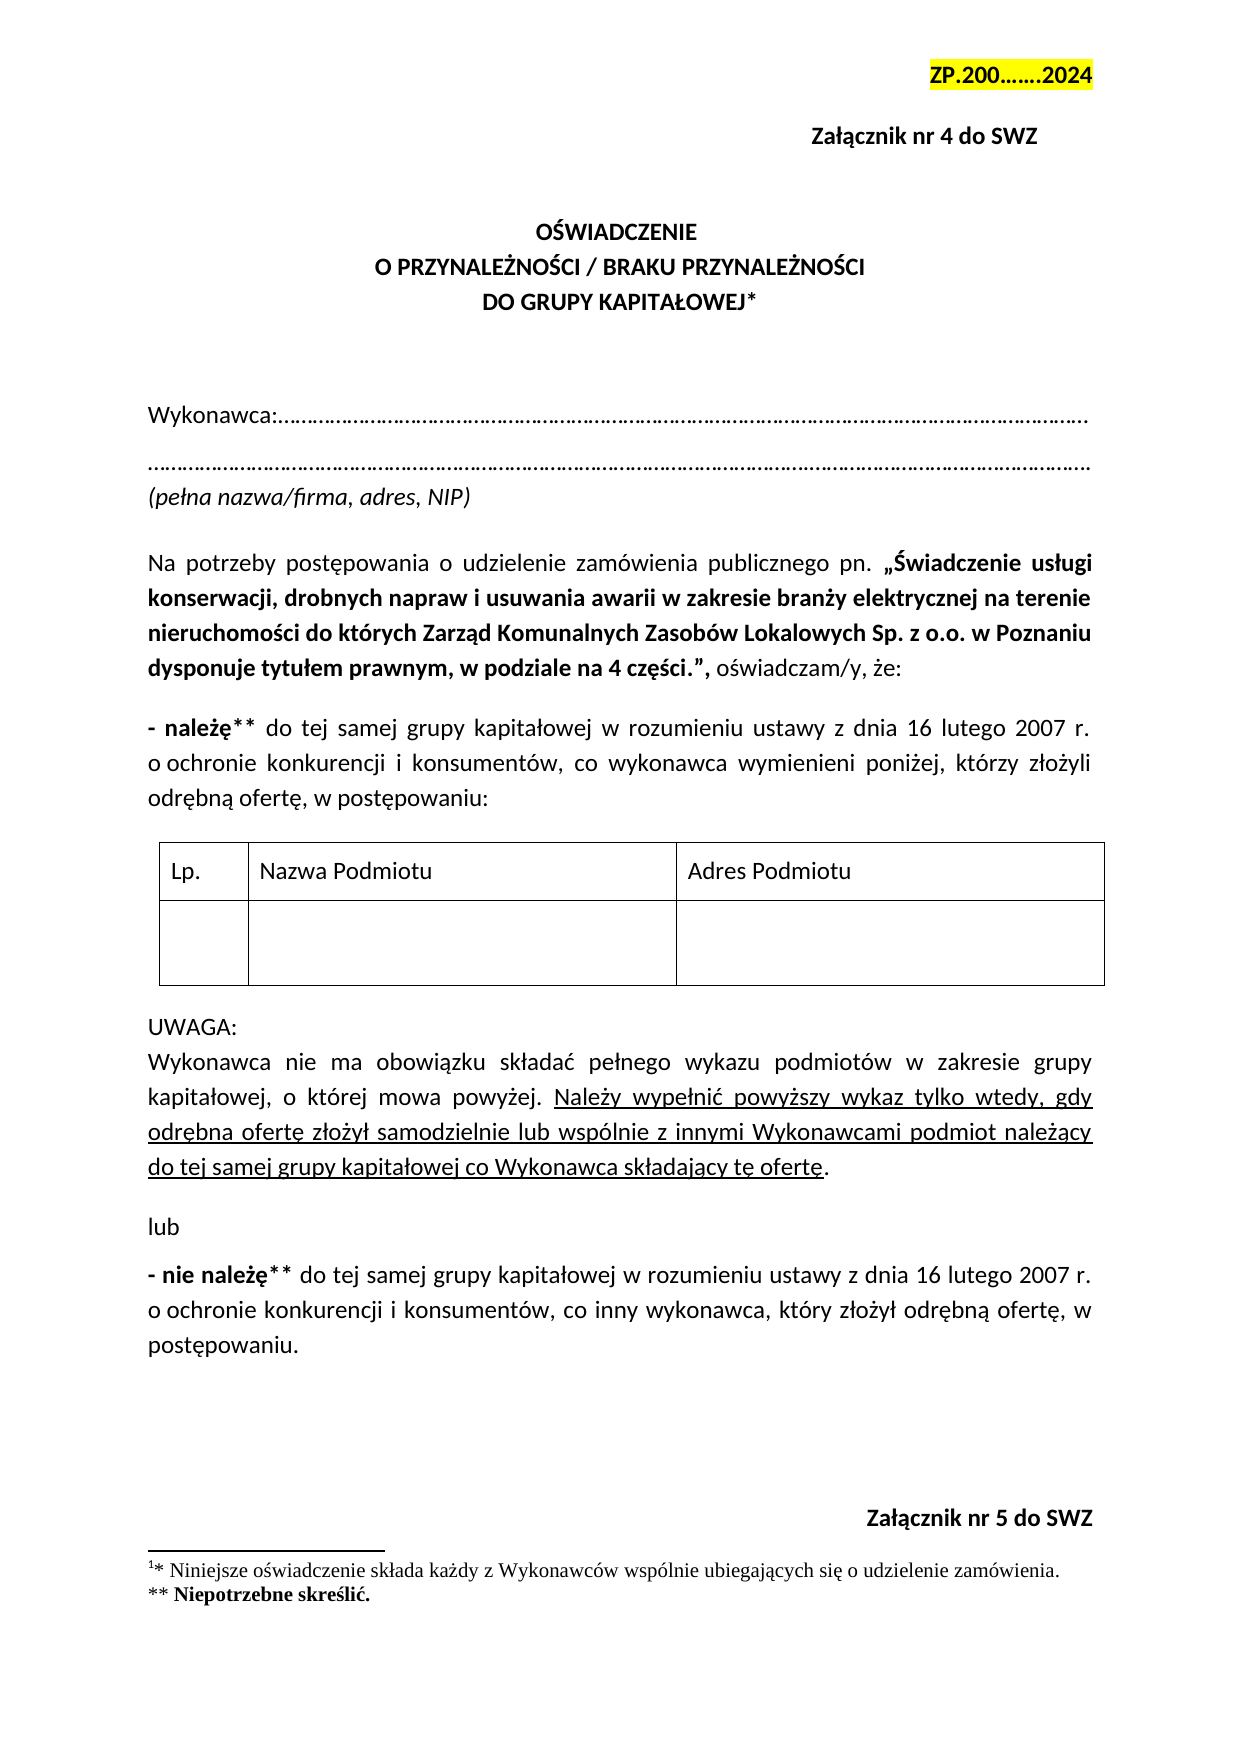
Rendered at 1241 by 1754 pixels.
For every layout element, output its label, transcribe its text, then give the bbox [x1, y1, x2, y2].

text - należę** do tej samej grupy kapitałowej w rozumieniu ustawy z dnia 16 lutego 2007 r. o ochronie konkurencji i konsumentów, co wykonawca wymienieni poniżej, którzy złożyli odrębną ofertę, w postępowaniu: [148, 712, 1093, 812]
text UWAGA: [148, 1011, 1093, 1042]
table_header Adres Podmiotu [677, 843, 1104, 900]
text lub [148, 1211, 1093, 1242]
text (pełna nazwa/firma, adres, NIP) [148, 481, 1093, 512]
text - nie należę** do tej samej grupy kapitałowej w rozumieniu ustawy z dnia 16 lutego 2007 r. o ochronie konkurencji i konsumentów, co inny wykonawca, który złożył odrębną ofertę, w postępowaniu. [148, 1259, 1093, 1359]
text Wykonawca nie ma obowiązku składać pełnego wykazu podmiotów w zakresie grupy kapitałowej, o której mowa powyżej. Należy wypełnić powyższy wykaz tylko wtedy, gdy odrębna ofertę złożył samodzielnie lub wspólnie z innymi Wykonawcami podmiot należący do tej samej grupy kapitałowej co Wykonawca składający tę ofertę. [148, 1046, 1093, 1142]
text Załącznik nr 5 do SWZ [148, 1502, 1093, 1533]
table_cell [677, 901, 1104, 985]
text Wykonawca:…………………………………………………………………………………………………………………………… [148, 399, 1093, 429]
text Wykonawca nie ma obowiązku składać pełnego wykazu podmiotów w zakresie grupy kapitałowej, o której mowa powyżej. Należy wypełnić powyższy wykaz tylko wtedy, gdy odrębna ofertę złożył samodzielnie lub wspólnie z innymi Wykonawcami podmiot należący do tej samej grupy kapitałowej co Wykonawca składający tę ofertę. [148, 1144, 1093, 1182]
text DO GRUPY KAPITAŁOWEJ* [148, 286, 1093, 317]
table_cell [249, 901, 676, 985]
table_cell [160, 901, 248, 985]
text OŚWIADCZENIE [148, 216, 1093, 247]
table_header Nazwa Podmiotu [249, 843, 676, 900]
text Na potrzeby postępowania o udzielenie zamówienia publicznego pn. „Świadczenie usługi konserwacji, drobnych napraw i usuwania awarii w zakresie branży elektrycznej na terenie nieruchomości do których Zarząd Komunalnych Zasobów Lokalowych Sp. z o.o. w Poznaniu dysponuje tytułem prawnym, w podziale na 4 części.”, oświadczam/y, że: [148, 512, 1093, 682]
text …………………………………………………………………………………………………….…………………………………………. [148, 446, 1093, 477]
text Załącznik nr 4 do SWZ [738, 120, 1093, 151]
table_header Lp. [160, 843, 248, 900]
text O PRZYNALEŻNOŚCI / BRAKU PRZYNALEŻNOŚCI [148, 251, 1093, 282]
